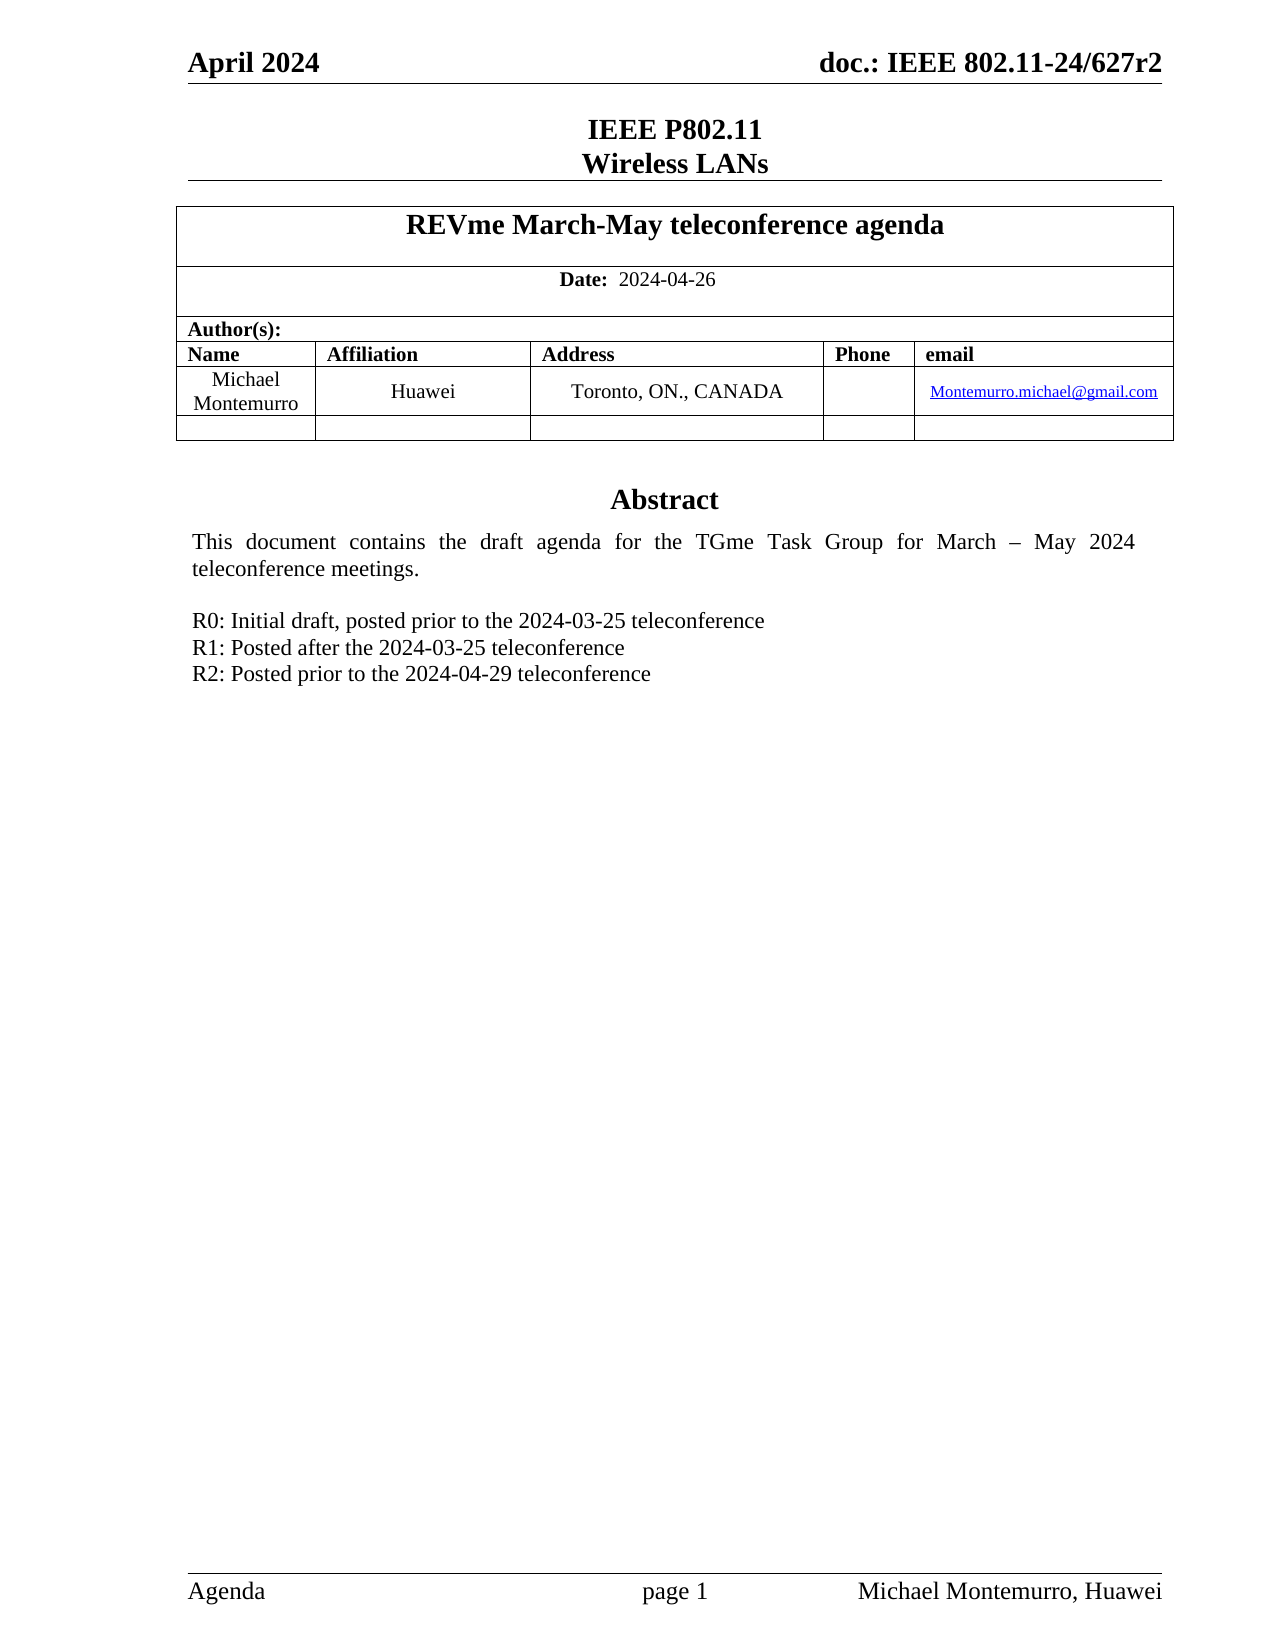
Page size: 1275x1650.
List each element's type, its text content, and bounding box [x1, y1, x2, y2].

text IEEE P802.11 Wireless LANs [187, 112, 1162, 181]
table_cell [177, 416, 315, 440]
table_cell Author(s): [177, 317, 1173, 341]
table_cell Date: 2024-04-26 [177, 267, 1173, 316]
table_cell Affiliation [316, 342, 530, 366]
table_cell [824, 367, 914, 415]
table_cell Name [177, 342, 315, 366]
table_cell Toronto, ON., CANADA [531, 367, 823, 415]
table_cell [316, 416, 530, 440]
table_cell Montemurro.michael@gmail.com [915, 367, 1173, 415]
table_cell Huawei [316, 367, 530, 415]
table_cell [824, 416, 914, 440]
table_cell [915, 416, 1173, 440]
table_cell email [915, 342, 1173, 366]
table_cell [531, 416, 823, 440]
table_cell Address [531, 342, 823, 366]
table_cell Michael Montemurro [177, 367, 315, 415]
table_cell Phone [824, 342, 914, 366]
table_header REVme March-May teleconference agenda [177, 207, 1173, 266]
